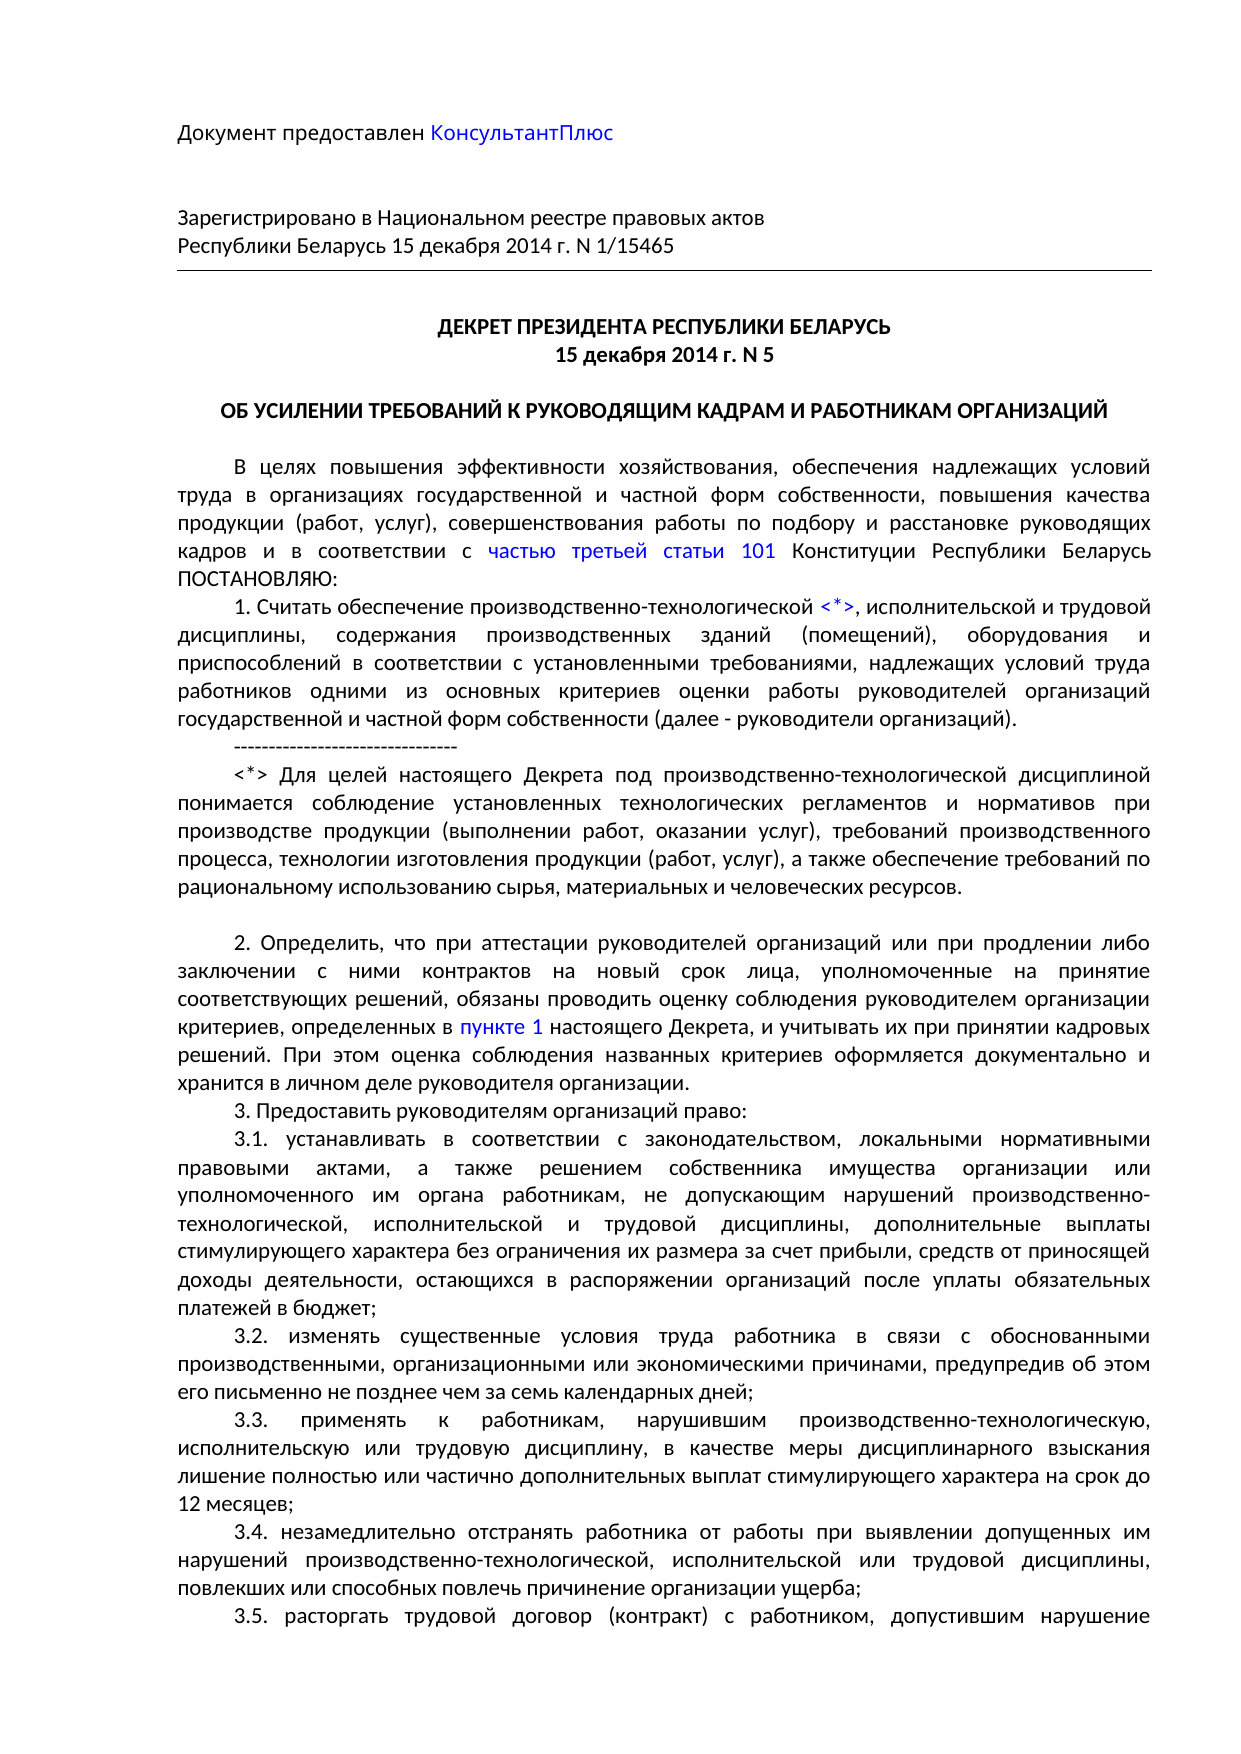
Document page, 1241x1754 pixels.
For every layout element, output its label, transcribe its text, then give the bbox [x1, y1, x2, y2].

text 3.3. применять к работникам, нарушившим производственно-технологическую, исполнительскую или трудовую дисциплину, в качестве меры дисциплинарного взыскания лишение полностью или частично дополнительных выплат стимулирующего характера на срок до 12 месяцев; [177, 1405, 1152, 1517]
title Документ предоставлен КонсультантПлюс [177, 118, 1152, 175]
title ОБ УСИЛЕНИИ ТРЕБОВАНИЙ К РУКОВОДЯЩИМ КАДРАМ И РАБОТНИКАМ ОРГАНИЗАЦИЙ [177, 396, 1152, 424]
title 15 декабря 2014 г. N 5 [177, 340, 1152, 368]
text Зарегистрировано в Национальном реестре правовых актов [177, 203, 1152, 231]
text 3.4. незамедлительно отстранять работника от работы при выявлении допущенных им нарушений производственно-технологической, исполнительской или трудовой дисциплины, повлекших или способных повлечь причинение организации ущерба; [177, 1517, 1152, 1601]
text В целях повышения эффективности хозяйствования, обеспечения надлежащих условий труда в организациях государственной и частной форм собственности, повышения качества продукции (работ, услуг), совершенствования работы по подбору и расстановке руководящих кадров и в соответствии с частью третьей статьи 101 Конституции Республики Беларусь ПОСТАНОВЛЯЮ: [177, 452, 1152, 592]
text 3. Предоставить руководителям организаций право: [177, 1097, 1152, 1124]
text 1. Считать обеспечение производственно-технологической <*>, исполнительской и трудовой дисциплины, содержания производственных зданий (помещений), оборудования и приспособлений в соответствии с установленными требованиями, надлежащих условий труда работников одними из основных критериев оценки работы руководителей организаций государственной и частной форм собственности (далее - руководители организаций). [177, 592, 1152, 732]
text 3.1. устанавливать в соответствии с законодательством, локальными нормативными правовыми актами, а также решением собственника имущества организации или уполномоченного им органа работникам, не допускающим нарушений производственно-технологической, исполнительской и трудовой дисциплины, дополнительные выплаты стимулирующего характера без ограничения их размера за счет прибыли, средств от приносящей доходы деятельности, остающихся в распоряжении организаций после уплаты обязательных платежей в бюджет; [177, 1124, 1152, 1321]
title ДЕКРЕТ ПРЕЗИДЕНТА РЕСПУБЛИКИ БЕЛАРУСЬ [177, 312, 1152, 340]
text 3.2. изменять существенные условия труда работника в связи с обоснованными производственными, организационными или экономическими причинами, предупредив об этом его письменно не позднее чем за семь календарных дней; [177, 1321, 1152, 1405]
text Республики Беларусь 15 декабря 2014 г. N 1/15465 [177, 231, 1152, 259]
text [177, 1601, 1152, 1629]
text 2. Определить, что при аттестации руководителей организаций или при продлении либо заключении с ними контрактов на новый срок лица, уполномоченные на принятие соответствующих решений, обязаны проводить оценку соблюдения руководителем организации критериев, определенных в пункте 1 настоящего Декрета, и учитывать их при принятии кадровых решений. При этом оценка соблюдения названных критериев оформляется документально и хранится в личном деле руководителя организации. [177, 928, 1152, 1097]
text -------------------------------- [177, 732, 1152, 760]
text <*> Для целей настоящего Декрета под производственно-технологической дисциплиной понимается соблюдение установленных технологических регламентов и нормативов при производстве продукции (выполнении работ, оказании услуг), требований производственного процесса, технологии изготовления продукции (работ, услуг), а также обеспечение требований по рациональному использованию сырья, материальных и человеческих ресурсов. [177, 760, 1152, 900]
